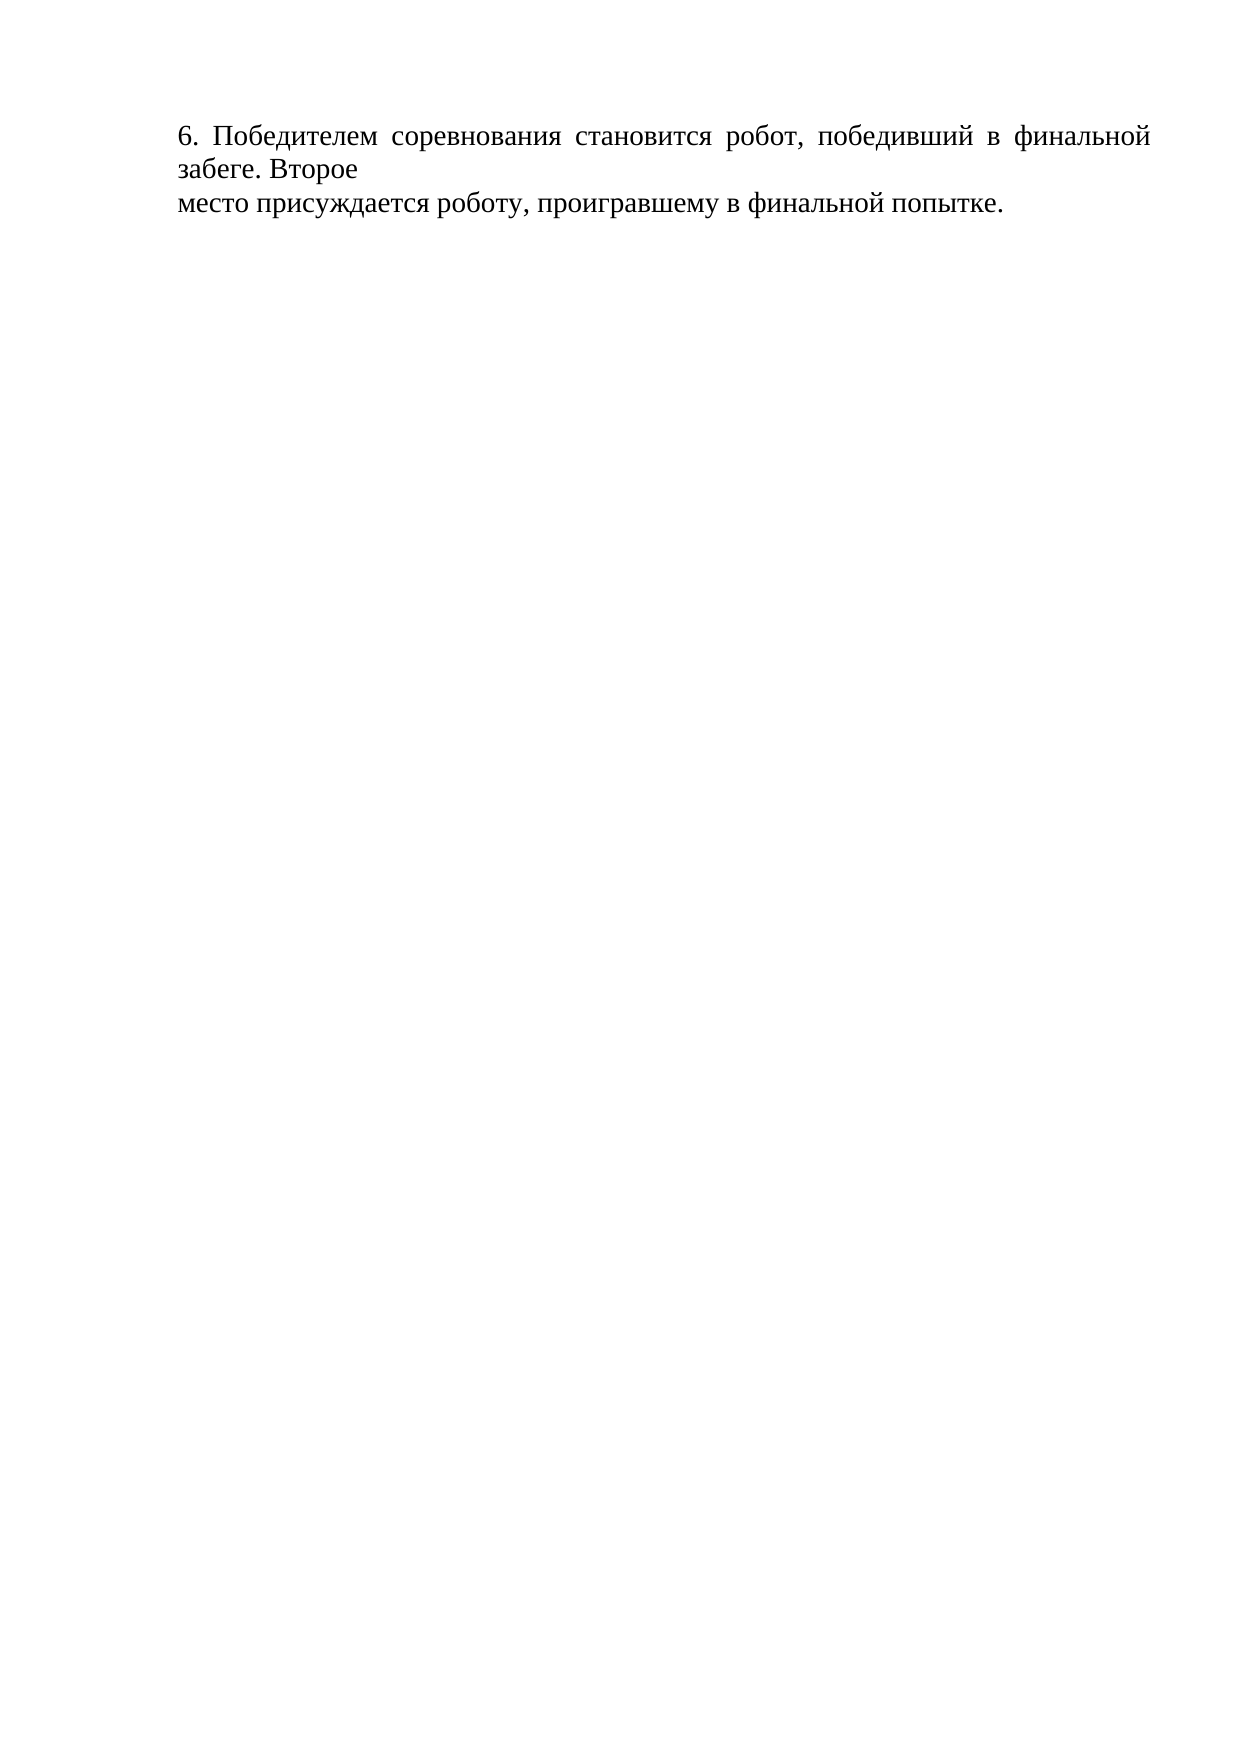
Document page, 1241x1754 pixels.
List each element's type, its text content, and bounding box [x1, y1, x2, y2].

text 6. Победителем соревнования становится робот, победивший в финальной забеге. Второе [177, 118, 1152, 185]
text место присуждается роботу, проигравшему в финальной попытке. [177, 185, 1152, 219]
